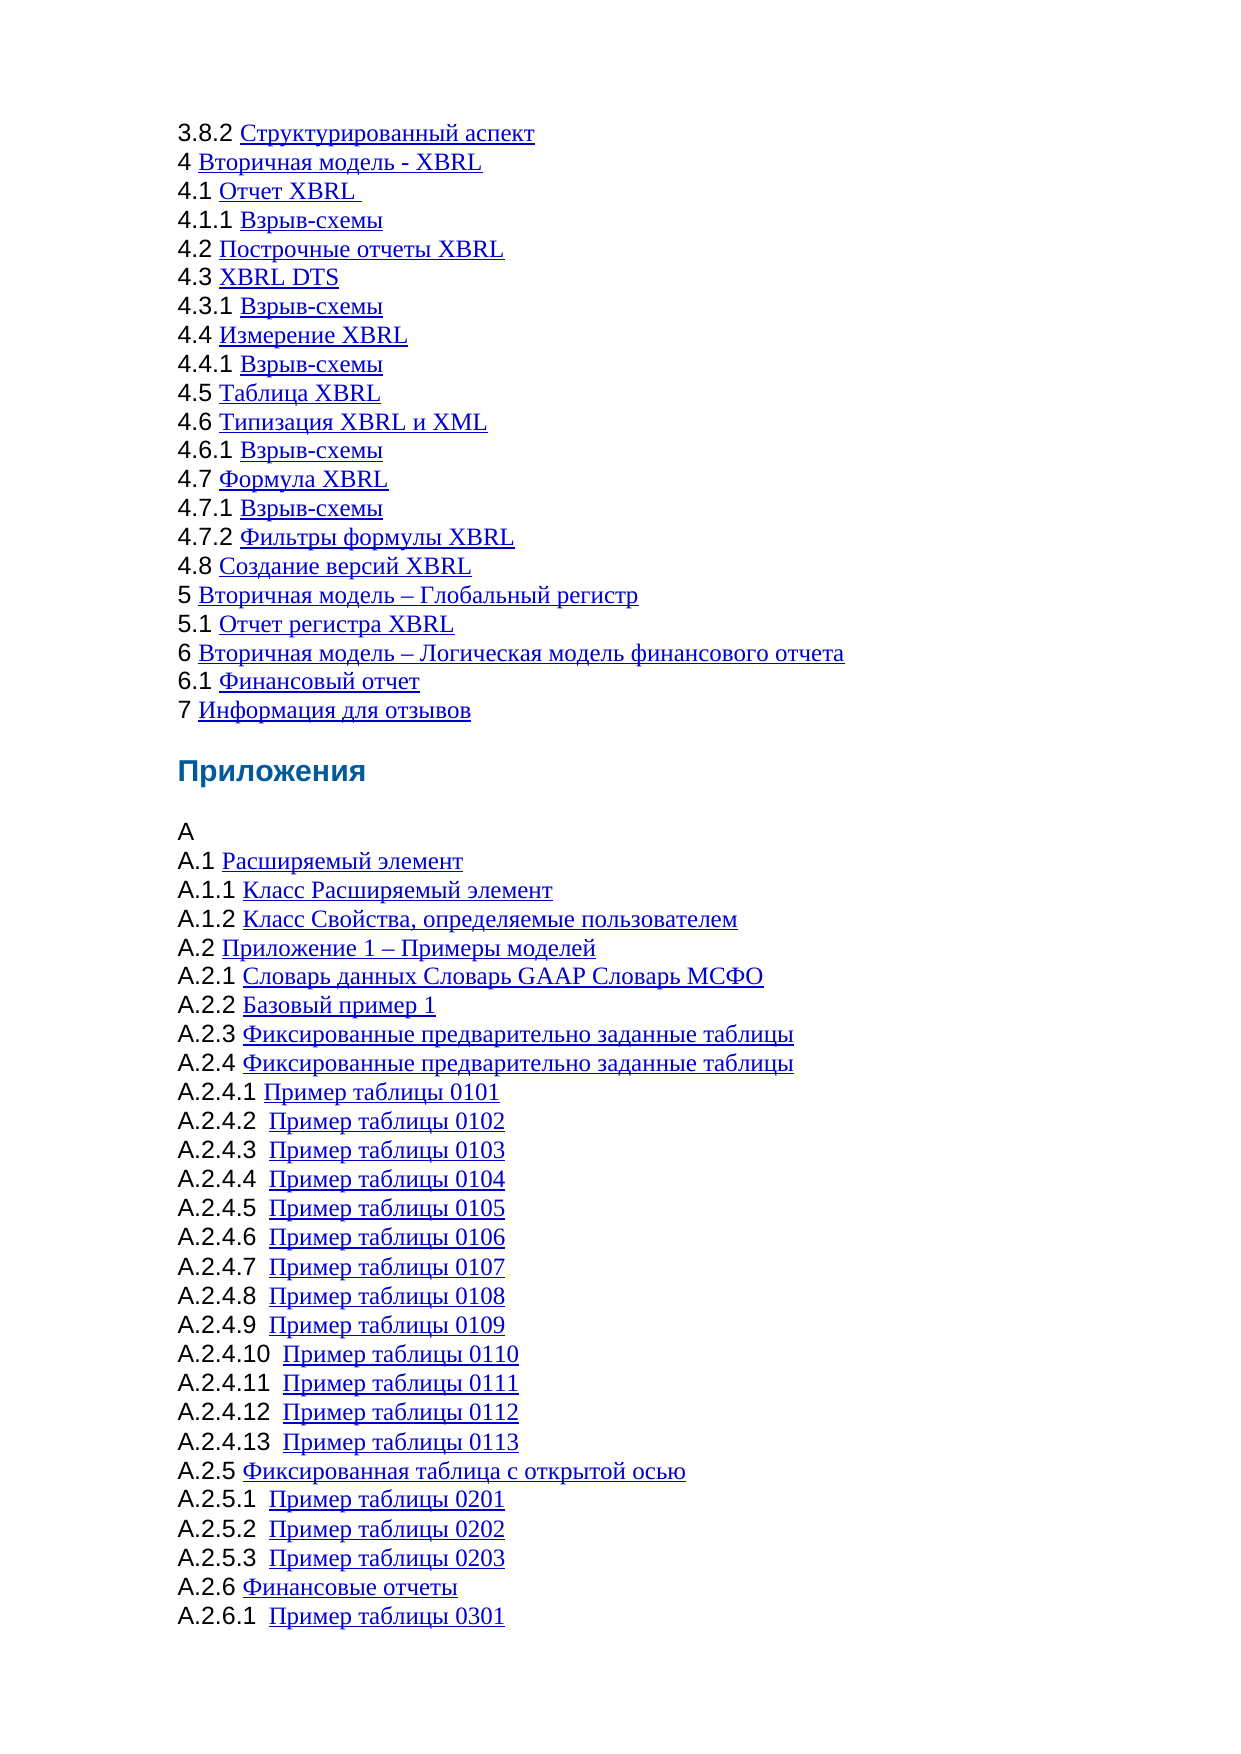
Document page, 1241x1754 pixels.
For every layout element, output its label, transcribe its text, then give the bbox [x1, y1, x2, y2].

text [177, 118, 1152, 724]
text Приложения [177, 753, 1152, 788]
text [177, 817, 1152, 1630]
